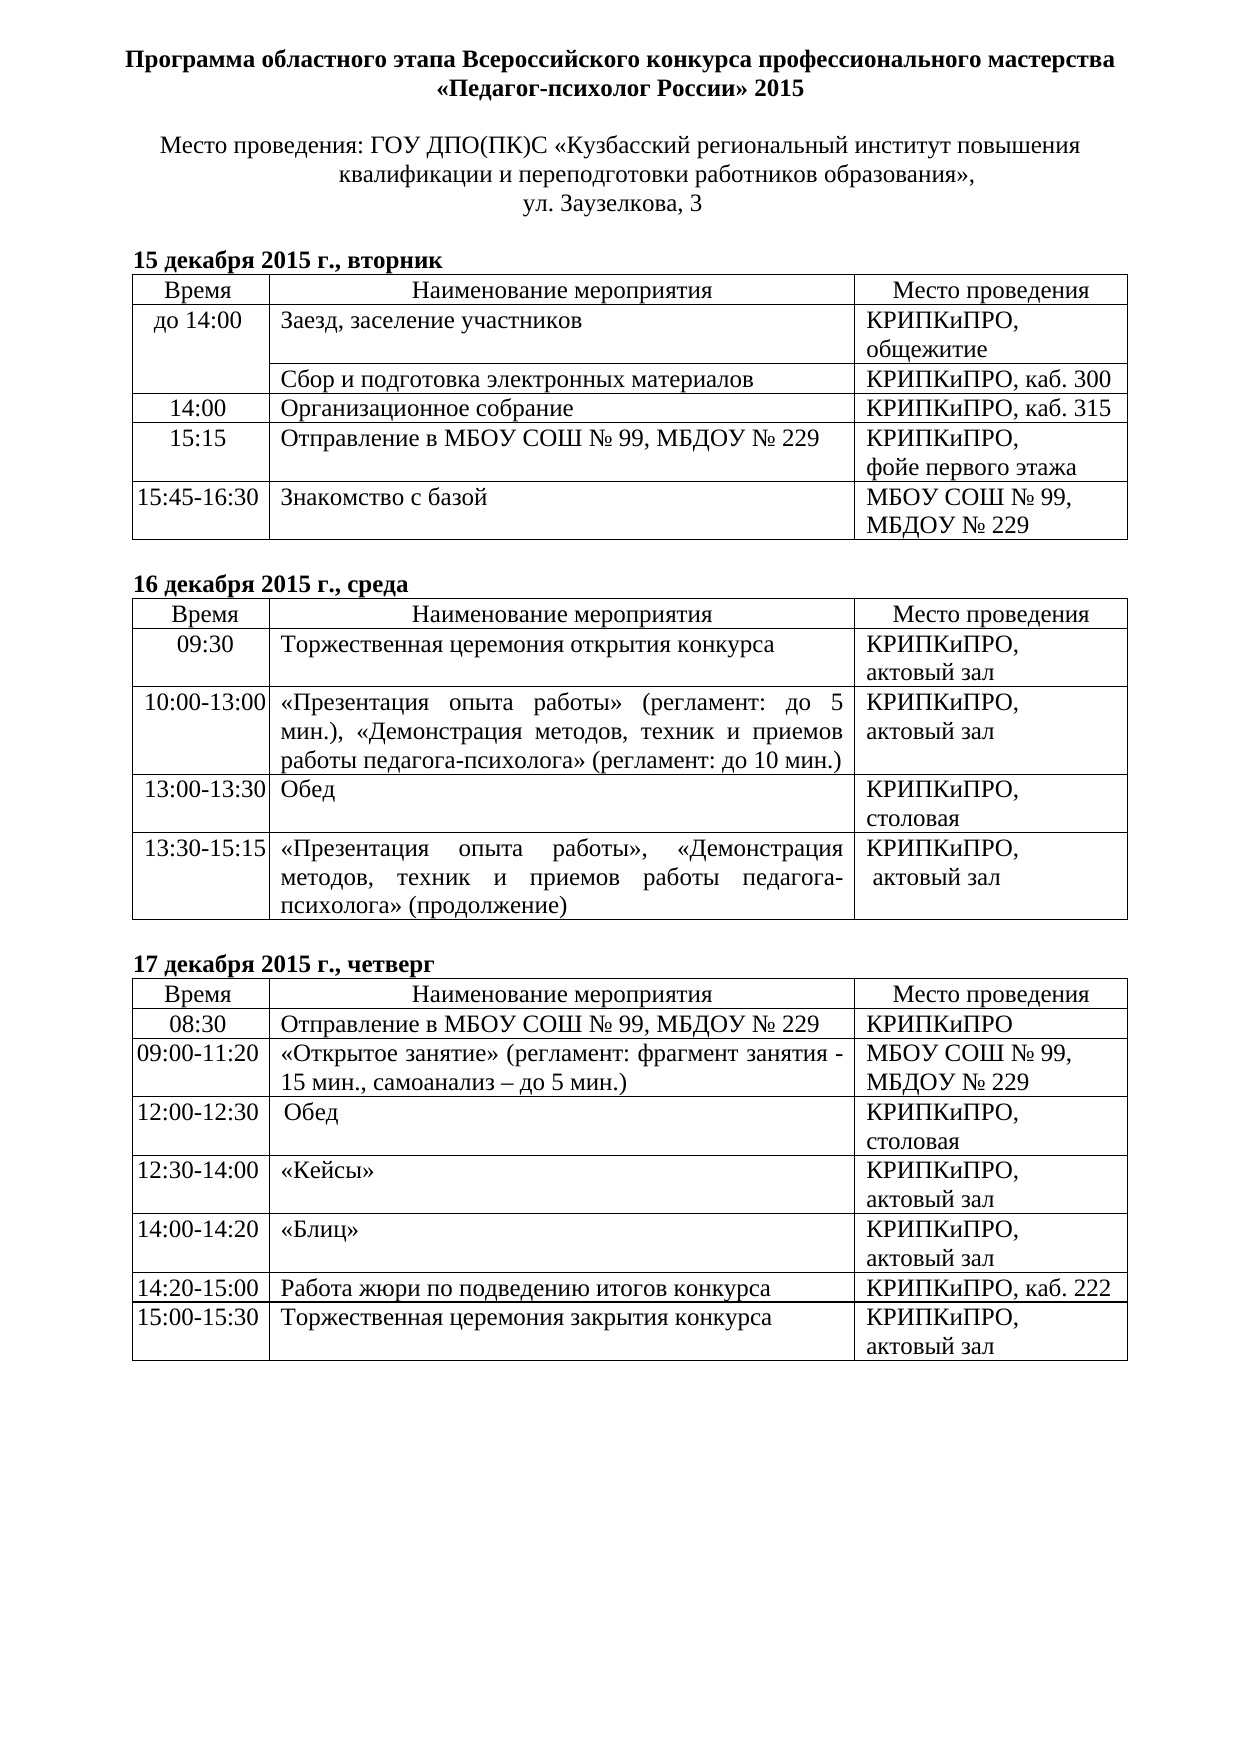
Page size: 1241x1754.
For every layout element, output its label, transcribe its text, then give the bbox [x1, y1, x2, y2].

table_cell 15:45-16:30 [133, 482, 269, 539]
text Место проведения: ГОУ ДПО(ПК)С «Кузбасский региональный институт повышения [74, 131, 1166, 159]
table_cell КРИПКиПРО [855, 1009, 1127, 1037]
table_cell Торжественная церемония открытия конкурса [270, 629, 854, 686]
table_header Время [133, 599, 269, 628]
table_cell Отправление в МБОУ СОШ № 99, МБДОУ № 229 [270, 423, 854, 481]
table_cell КРИПКиПРО, фойе первого этажа [855, 423, 1127, 481]
table_cell МБОУ СОШ № 99, МБДОУ № 229 [855, 482, 1127, 539]
table_header Наименование мероприятия [270, 599, 854, 628]
text «Педагог-психолог России» 2015 [74, 73, 1166, 102]
table_cell Заезд, заселение участников [270, 305, 854, 363]
table_header Место проведения [855, 599, 1127, 628]
table_cell «Кейсы» [270, 1156, 854, 1213]
table_cell Обед [270, 775, 854, 832]
table_header Место проведения [855, 979, 1127, 1008]
table_cell КРИПКиПРО, актовый зал [855, 1303, 1127, 1360]
table_cell до 14:00 [133, 305, 269, 392]
table_cell 13:00-13:30 [133, 775, 269, 832]
table_header Время [133, 275, 269, 304]
table_cell Работа жюри по подведению итогов конкурса [270, 1273, 854, 1301]
table_cell 12:00-12:30 [133, 1097, 269, 1154]
table_header Место проведения [855, 275, 1127, 304]
table_cell Организационное собрание [270, 394, 854, 422]
table_cell «Презентация опыта работы» (регламент: до 5 мин.), «Демонстрация методов, техник и приемов работы педагога-психолога» (регламент: до 10 мин.) [270, 687, 854, 773]
table_cell Сбор и подготовка электронных материалов [270, 364, 854, 392]
table_cell «Презентация опыта работы», «Демонстрация методов, техник и приемов работы педагога-психолога» (продолжение) [270, 833, 854, 919]
table_cell 14:00-14:20 [133, 1214, 269, 1272]
table_cell КРИПКиПРО, общежитие [855, 305, 1127, 363]
text Программа областного этапа Всероссийского конкурса профессионального мастерства [74, 44, 1166, 73]
text 16 декабря 2015 г., среда [74, 569, 1166, 598]
table_cell КРИПКиПРО, каб. 300 [855, 364, 1127, 392]
table_cell 15:00-15:30 [133, 1303, 269, 1360]
text 15 декабря 2015 г., вторник [74, 246, 1166, 274]
table_cell 10:00-13:00 [133, 687, 269, 773]
table_cell 09:00-11:20 [133, 1039, 269, 1096]
table_cell КРИПКиПРО, актовый зал [855, 1214, 1127, 1272]
table_cell 14:20-15:00 [133, 1273, 269, 1301]
table_header Время [133, 979, 269, 1008]
table_cell 14:00 [133, 394, 269, 422]
table_header Наименование мероприятия [270, 275, 854, 304]
table_cell Знакомство с базой [270, 482, 854, 539]
table_cell КРИПКиПРО, каб. 315 [855, 394, 1127, 422]
table_cell Торжественная церемония закрытия конкурса [270, 1303, 854, 1360]
table_cell 08:30 [133, 1009, 269, 1037]
table_cell Обед [270, 1097, 854, 1154]
table_cell 13:30-15:15 [133, 833, 269, 919]
table_cell КРИПКиПРО, актовый зал [855, 687, 1127, 773]
table_cell КРИПКиПРО, актовый зал [855, 833, 1127, 919]
table_cell «Блиц» [270, 1214, 854, 1272]
text 17 декабря 2015 г., четверг [74, 949, 1166, 978]
table_cell «Открытое занятие» (регламент: фрагмент занятия - 15 мин., самоанализ – до 5 мин.) [270, 1039, 854, 1096]
table_cell КРИПКиПРО, столовая [855, 775, 1127, 832]
table_cell 12:30-14:00 [133, 1156, 269, 1213]
table_cell МБОУ СОШ № 99, МБДОУ № 229 [855, 1039, 1127, 1096]
text квалификации и переподготовки работников образования», [74, 159, 1166, 188]
table_cell КРИПКиПРО, каб. 222 [855, 1273, 1127, 1301]
table_cell КРИПКиПРО, столовая [855, 1097, 1127, 1154]
table_cell 09:30 [133, 629, 269, 686]
text ул. Заузелкова, 3 [74, 188, 1166, 217]
table_cell 15:15 [133, 423, 269, 481]
table_cell КРИПКиПРО, актовый зал [855, 1156, 1127, 1213]
table_cell КРИПКиПРО, актовый зал [855, 629, 1127, 686]
table_cell Отправление в МБОУ СОШ № 99, МБДОУ № 229 [270, 1009, 854, 1037]
table_header Наименование мероприятия [270, 979, 854, 1008]
